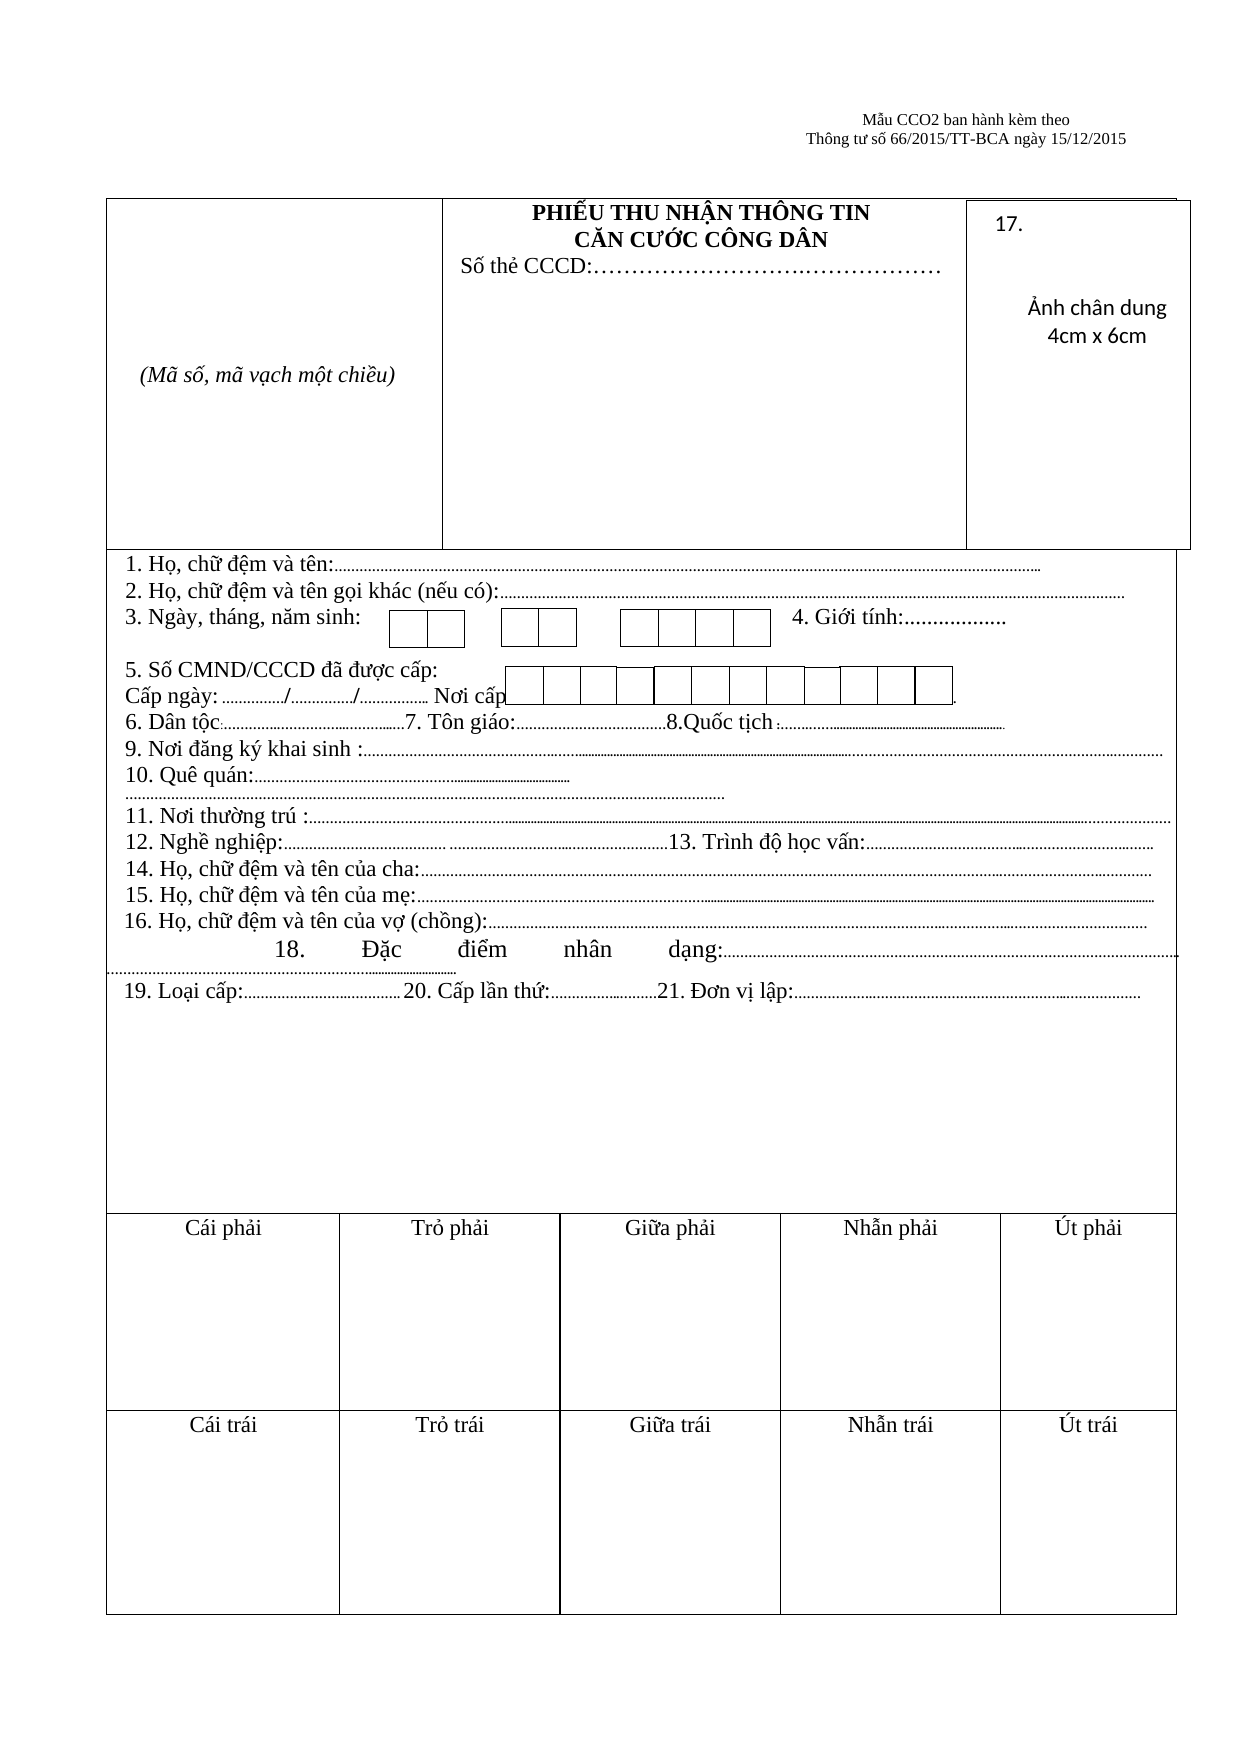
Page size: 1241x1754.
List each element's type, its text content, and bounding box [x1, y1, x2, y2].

table_cell Út trái [1001, 1411, 1176, 1614]
table_cell Út phải [1001, 1214, 1176, 1410]
table_cell 1. Họ, chữ đệm và tên:…………………………………………………………………………………………………………………………………………………….. 2. Họ, chữ đệm và tên gọi khác (nếu có):…………………………………………………………………………………………………………………………………… 5. Số CMND/CCCD đã được cấp: Cấp ngày: ……………/……………/…………….. Nơi cấp: ………………………………………….………………………………………………… 6. Dân tộc:………….……………..………...…7. Tôn giáo:………………………………8.Quốc tịch :…….……....................................................... 9. Nơi đăng ký khai sinh :……………………………………….……......................................................................................……………………………………………………….………… 10. Quê quán:………………………………………….....................................……………………………………………………………………………………………………………………………… 11. Nơi thường trú :…………………………………………........................................................................................................................................................................................………………… 12. Nghề nghiệp:………………………………… ………………………..……………………13. Trình độ học vấn:………………………………..…………………….……. 14. Họ, chữ đệm và tên của cha:………………………………………………………………………………………………………………………….…………………….………… 15. Họ, chữ đệm và tên của mẹ:……………………………………………………………................................................................................................................................................ 16. Họ, chữ đệm và tên của vợ (chồng):……………………………………………………………………………………………….……………..…………………………… 18. Đặc điểm nhân dạng:………………………………………………………………………………………………..………………………………………………………............................ 19. Loại cấp:…………………….…………. 20. Cấp lần thứ:……………..………21. Đơn vị lập:……………….………………………………………..……………… [107, 550, 1176, 1213]
table_header [959, 199, 1176, 549]
table_cell Cái phải [107, 1214, 339, 1410]
table_header (Mã số, mã vạch một chiều) [107, 199, 442, 549]
table_header PHIẾU THU NHẬN THÔNG TIN CĂN CƯỚC CÔNG DÂN Số thẻ CCCD:……………………….……………… [443, 199, 959, 549]
table_cell Giữa phải [561, 1214, 780, 1410]
table_cell Trỏ phải [340, 1214, 559, 1410]
table_cell Nhẫn phải [781, 1214, 1000, 1410]
table_cell Cái trái [107, 1411, 339, 1614]
table_cell Nhẫn trái [781, 1411, 1000, 1614]
table_cell Trỏ trái [340, 1411, 559, 1614]
table_cell Giữa trái [561, 1411, 780, 1614]
